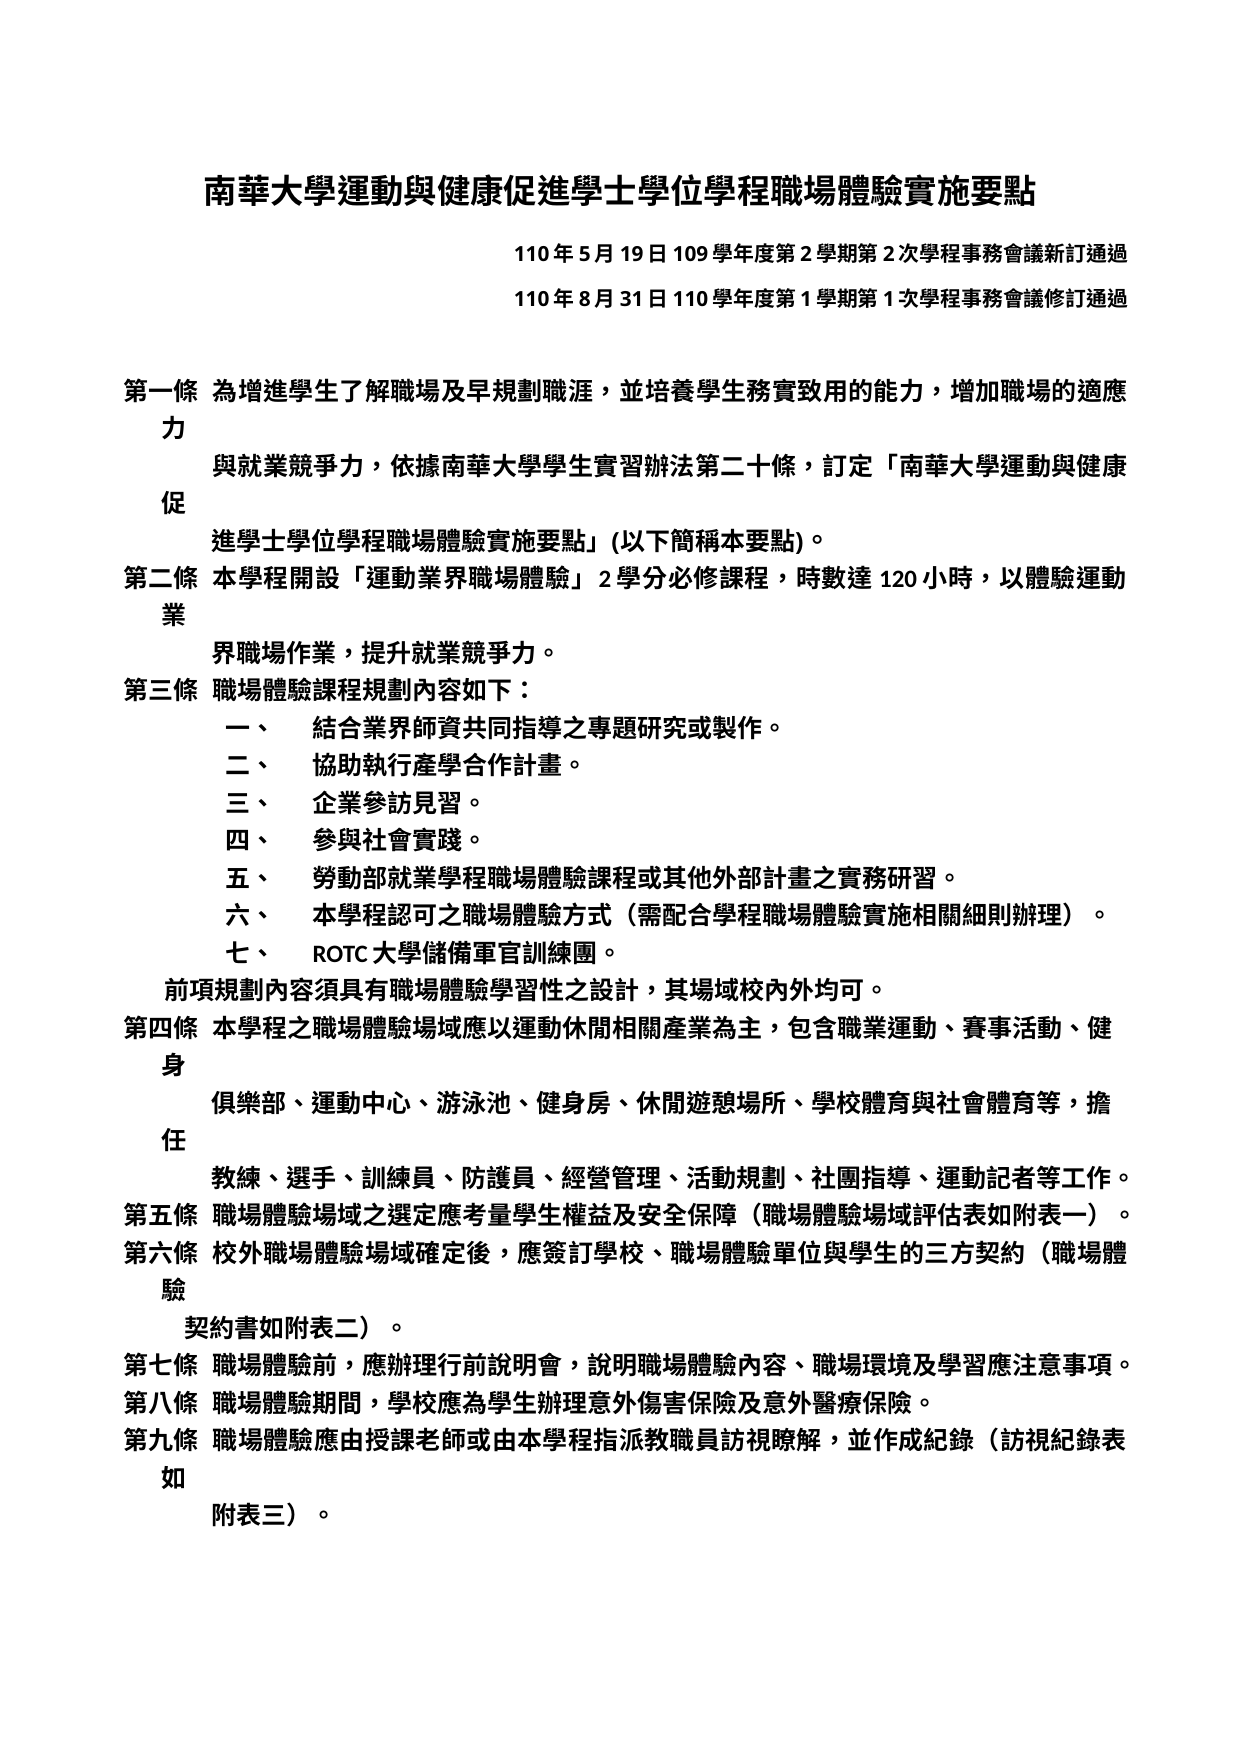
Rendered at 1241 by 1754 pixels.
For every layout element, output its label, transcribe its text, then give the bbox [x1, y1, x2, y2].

list 職場體驗課程規劃內容如下： [124, 670, 1128, 708]
list ROTC大學儲備軍官訓練團。 [225, 933, 1128, 970]
list 協助執行產學合作計畫。 [225, 745, 1128, 783]
list 職場體驗應由授課老師或由本學程指派教職員訪視瞭解，並作成紀錄（訪視紀錄表如 [124, 1420, 1128, 1495]
text 110年5月19日109學年度第2學期第2次學程事務會議新訂通過 [112, 237, 1128, 267]
list 界職場作業，提升就業競爭力。 [161, 633, 1128, 670]
list 職場體驗期間，學校應為學生辦理意外傷害保險及意外醫療保險。 [124, 1383, 1128, 1420]
list 本學程認可之職場體驗方式（需配合學程職場體驗實施相關細則辦理）。 [225, 895, 1128, 933]
list 為增進學生了解職場及早規劃職涯，並培養學生務實致用的能力，增加職場的適應力 [124, 370, 1128, 445]
text 南華大學運動與健康促進學士學位學程職場體驗實施要點 [112, 164, 1128, 213]
list 校外職場體驗場域確定後，應簽訂學校、職場體驗單位與學生的三方契約（職場體驗 [124, 1233, 1128, 1308]
list 俱樂部、運動中心、游泳池、健身房、休閒遊憩場所、學校體育與社會體育等，擔任 [161, 1083, 1128, 1158]
list 勞動部就業學程職場體驗課程或其他外部計畫之實務研習。 [225, 858, 1128, 895]
text 110年8月31日110學年度第1學期第1次學程事務會議修訂通過 [112, 282, 1128, 312]
list 結合業界師資共同指導之專題研究或製作。 [225, 708, 1128, 745]
list 契約書如附表二）。 [161, 1308, 1128, 1345]
list 職場體驗場域之選定應考量學生權益及安全保障（職場體驗場域評估表如附表一）。 [124, 1195, 1128, 1233]
list 參與社會實踐。 [225, 820, 1128, 858]
list 教練、選手、訓練員、防護員、經營管理、活動規劃、社團指導、運動記者等工作。 [161, 1158, 1128, 1195]
list 本學程之職場體驗場域應以運動休閒相關產業為主，包含職業運動、賽事活動、健身 [124, 1008, 1128, 1083]
list 與就業競爭力，依據南華大學學生實習辦法第二十條，訂定「南華大學運動與健康促 [161, 445, 1128, 520]
list 企業參訪見習。 [225, 783, 1128, 820]
list 本學程開設「運動業界職場體驗」2學分必修課程，時數達120小時，以體驗運動業 [124, 558, 1128, 633]
list 職場體驗前，應辦理行前說明會，說明職場體驗內容、職場環境及學習應注意事項。 [124, 1345, 1128, 1383]
list 附表三）。 [161, 1495, 1128, 1533]
list 進學士學位學程職場體驗實施要點」(以下簡稱本要點)。 [161, 520, 1128, 558]
text 前項規劃內容須具有職場體驗學習性之設計，其場域校內外均可。 [112, 970, 1128, 1008]
